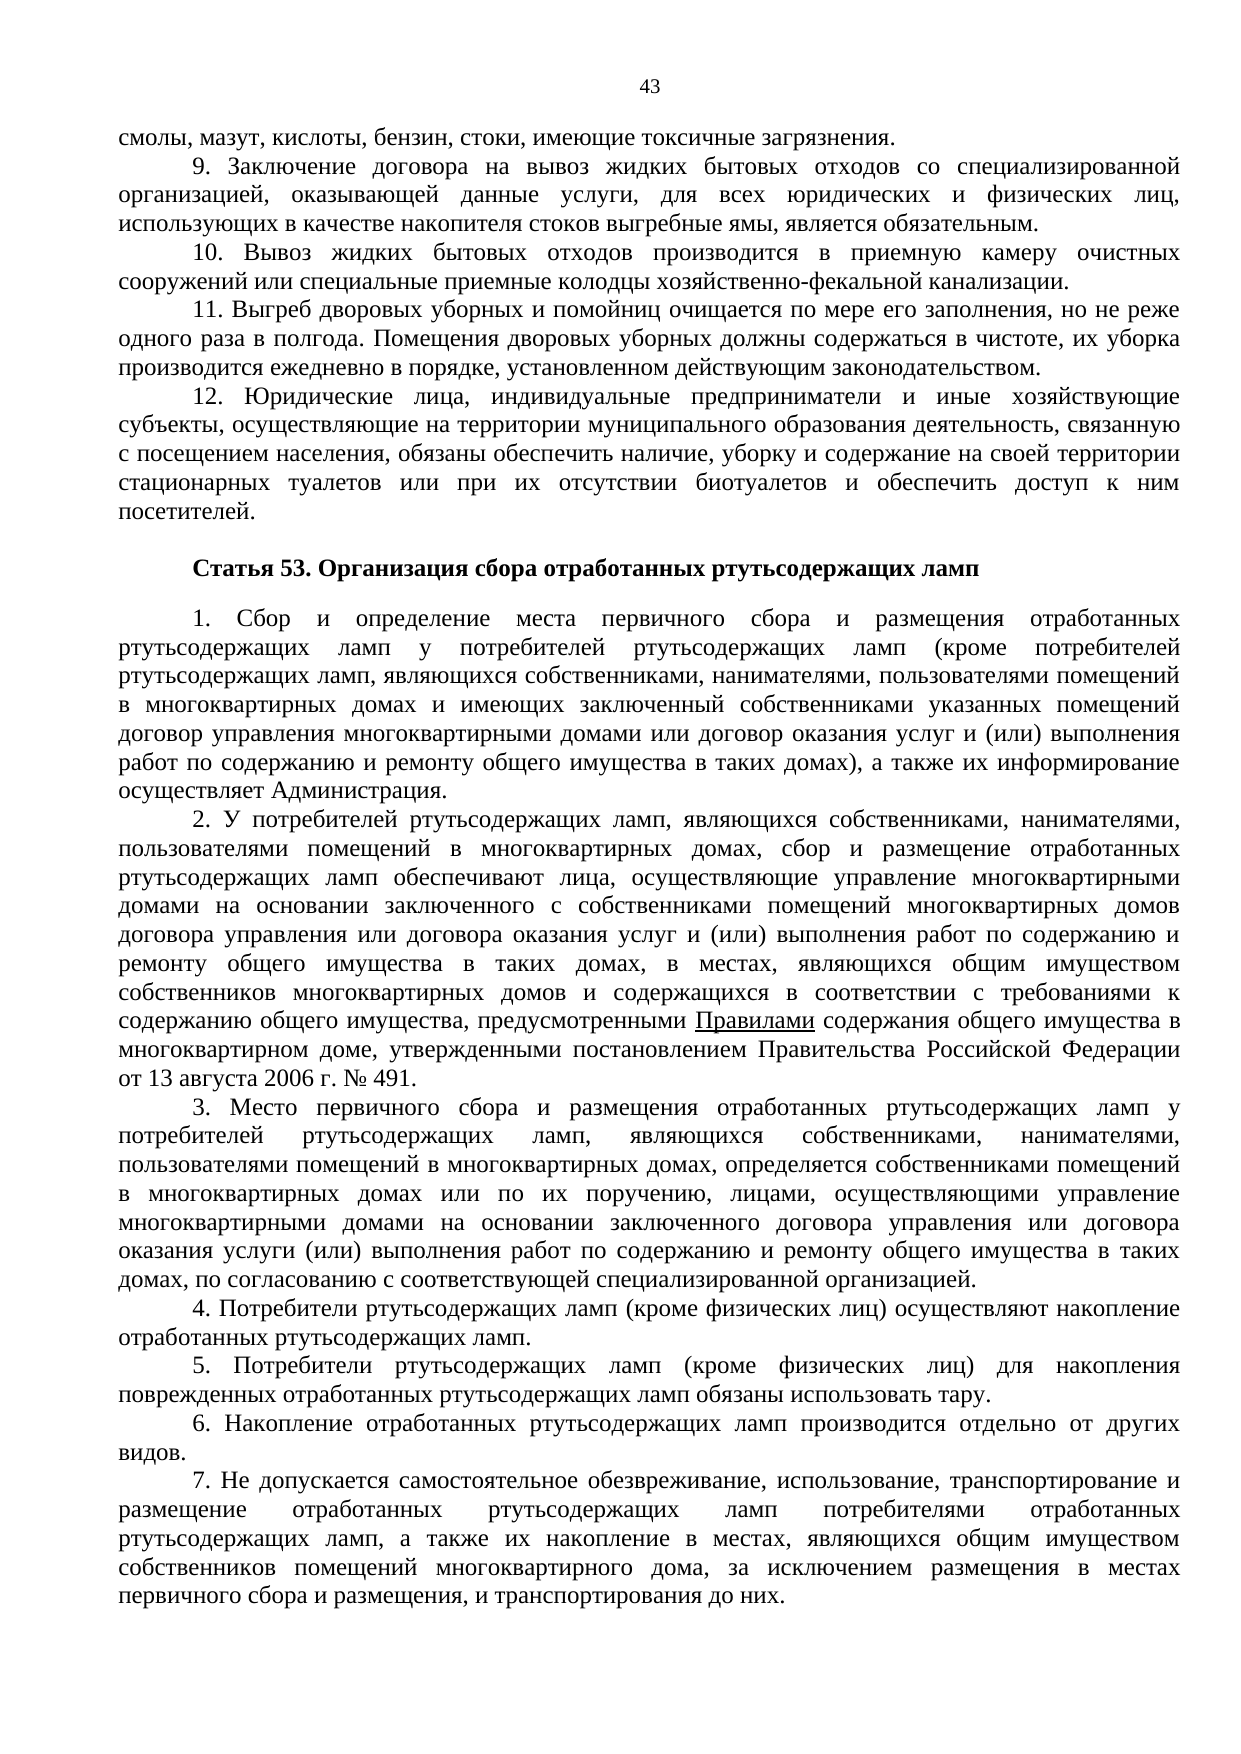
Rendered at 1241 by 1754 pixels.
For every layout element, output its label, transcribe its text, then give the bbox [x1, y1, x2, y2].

text 2. У потребителей ртутьсодержащих ламп, являющихся собственниками, нанимателями, пользователями помещений в многоквартирных домах, сбор и размещение отработанных ртутьсодержащих ламп обеспечивают лица, осуществляющие управление многоквартирными домами на основании заключенного с собственниками помещений многоквартирных домов договора управления или договора оказания услуг и (или) выполнения работ по содержанию и ремонту общего имущества в таких домах, в местах, являющихся общим имуществом собственников многоквартирных домов и содержащихся в соответствии с требованиями к содержанию общего имущества, предусмотренными Правилами содержания общего имущества в многоквартирном доме, утвержденными постановлением Правительства Российской Федерации от 13 августа 2006 г. № 491. [118, 804, 1181, 1092]
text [118, 122, 1181, 151]
text 11. Выгреб дворовых уборных и помойниц очищается по мере его заполнения, но не реже одного раза в полгода. Помещения дворовых уборных должны содержаться в чистоте, их уборка производится ежедневно в порядке, установленном действующим законодательством. [118, 294, 1181, 381]
text 4. Потребители ртутьсодержащих ламп (кроме физических лиц) осуществляют накопление отработанных ртутьсодержащих ламп. [118, 1293, 1181, 1350]
text 9. Заключение договора на вывоз жидких бытовых отходов со специализированной организацией, оказывающей данные услуги, для всех юридических и физических лиц, использующих в качестве накопителя стоков выгребные ямы, является обязательным. [118, 151, 1181, 237]
text 10. Вывоз жидких бытовых отходов производится в приемную камеру очистных сооружений или специальные приемные колодцы хозяйственно-фекальной канализации. [118, 237, 1181, 294]
text 7. Не допускается самостоятельное обезвреживание, использование, транспортирование и размещение отработанных ртутьсодержащих ламп потребителями отработанных ртутьсодержащих ламп, а также их накопление в местах, являющихся общим имуществом собственников помещений многоквартирного дома, за исключением размещения в местах первичного сбора и размещения, и транспортирования до них. [118, 1465, 1181, 1609]
text 5. Потребители ртутьсодержащих ламп (кроме физических лиц) для накопления поврежденных отработанных ртутьсодержащих ламп обязаны использовать тару. [118, 1350, 1181, 1408]
text 1. Сбор и определение места первичного сбора и размещения отработанных ртутьсодержащих ламп у потребителей ртутьсодержащих ламп (кроме потребителей ртутьсодержащих ламп, являющихся собственниками, нанимателями, пользователями помещений в многоквартирных домах и имеющих заключенный собственниками указанных помещений договор управления многоквартирными домами или договор оказания услуг и (или) выполнения работ по содержанию и ремонту общего имущества в таких домах), а также их информирование осуществляет Администрация. [118, 603, 1181, 804]
text 12. Юридические лица, индивидуальные предприниматели и иные хозяйствующие субъекты, осуществляющие на территории муниципального образования деятельность, связанную с посещением населения, обязаны обеспечить наличие, уборку и содержание на своей территории стационарных туалетов или при их отсутствии биотуалетов и обеспечить доступ к ним посетителей. [118, 381, 1181, 524]
text 6. Накопление отработанных ртутьсодержащих ламп производится отдельно от других видов. [118, 1408, 1181, 1465]
text 3. Место первичного сбора и размещения отработанных ртутьсодержащих ламп у потребителей ртутьсодержащих ламп, являющихся собственниками, нанимателями, пользователями помещений в многоквартирных домах, определяется собственниками помещений в многоквартирных домах или по их поручению, лицами, осуществляющими управление многоквартирными домами на основании заключенного договора управления или договора оказания услуги (или) выполнения работ по содержанию и ремонту общего имущества в таких домах, по согласованию с соответствующей специализированной организацией. [118, 1092, 1181, 1293]
text Статья 53. Организация сбора отработанных ртутьсодержащих ламп [118, 553, 1181, 582]
